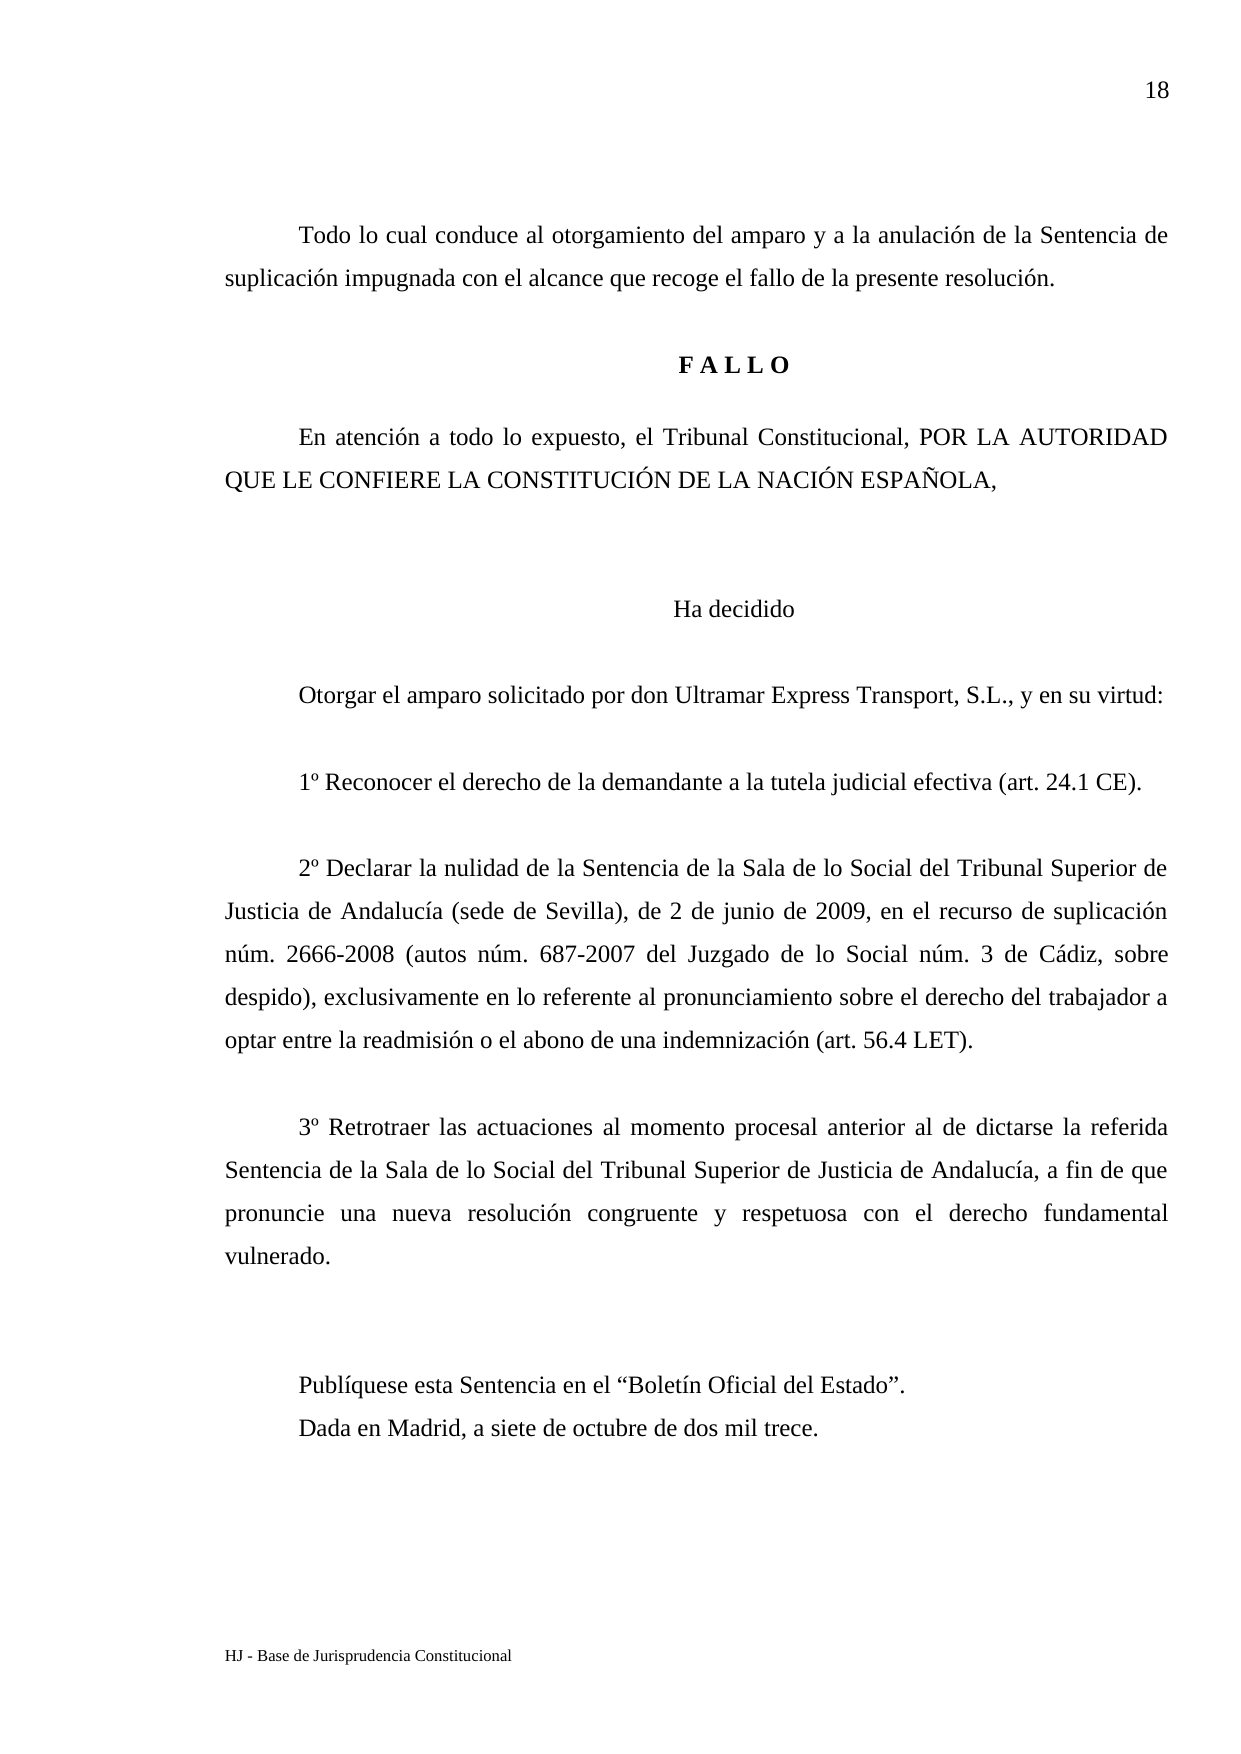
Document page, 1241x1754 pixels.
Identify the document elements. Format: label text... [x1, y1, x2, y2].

text Publíquese esta Sentencia en el “Boletín Oficial del Estado”. [224, 1370, 1169, 1399]
text Dada en Madrid, a siete de octubre de dos mil trece. [224, 1413, 1169, 1442]
text Todo lo cual conduce al otorgamiento del amparo y a la anulación de la Sentencia de suplicación impugnada con el alcance que recoge el fallo de la presente resolución. [224, 220, 1169, 292]
subtitle F A L L O [224, 350, 1169, 378]
text 3º Retrotraer las actuaciones al momento procesal anterior al de dictarse la referida Sentencia de la Sala de lo Social del Tribunal Superior de Justicia de Andalucía, a fin de que pronuncie una nueva resolución congruente y respetuosa con el derecho fundamental vulnerado. [224, 1112, 1169, 1270]
text Otorgar el amparo solicitado por don Ultramar Express Transport, S.L., y en su virtud: [224, 680, 1169, 709]
text Ha decidido [224, 594, 1169, 623]
text 1º Reconocer el derecho de la demandante a la tutela judicial efectiva (art. 24.1 CE). [224, 767, 1169, 795]
text 2º Declarar la nulidad de la Sentencia de la Sala de lo Social del Tribunal Superior de Justicia de Andalucía (sede de Sevilla), de 2 de junio de 2009, en el recurso de suplicación núm. 2666-2008 (autos núm. 687-2007 del Juzgado de lo Social núm. 3 de Cádiz, sobre despido), exclusivamente en lo referente al pronunciamiento sobre el derecho del trabajador a optar entre la readmisión o el abono de una indemnización (art. 56.4 LET). [224, 853, 1169, 1054]
text En atención a todo lo expuesto, el Tribunal Constitucional, POR LA AUTORIDAD QUE LE CONFIERE LA CONSTITUCIÓN DE LA NACIÓN ESPAÑOLA, [224, 422, 1169, 493]
